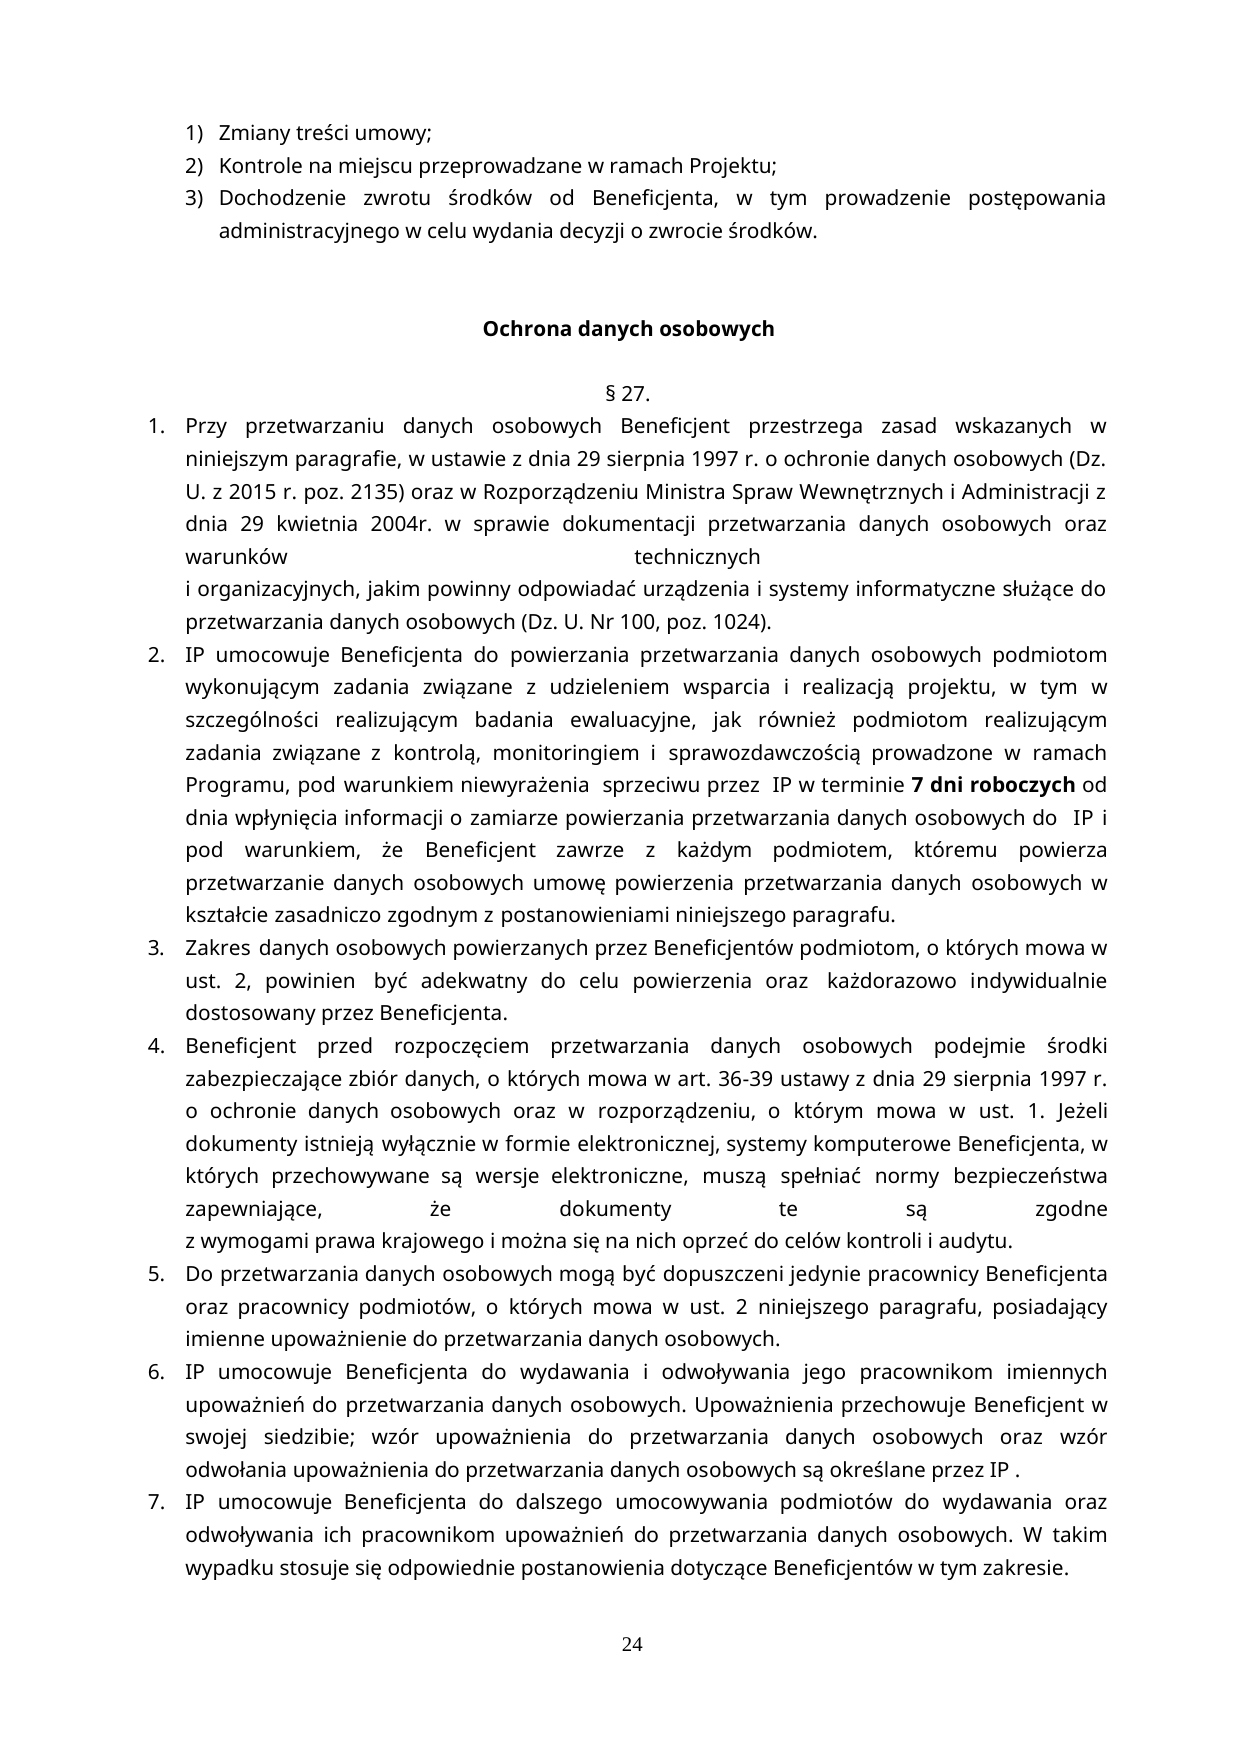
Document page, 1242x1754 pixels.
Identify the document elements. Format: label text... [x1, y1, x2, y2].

list Przy przetwarzaniu danych osobowych Beneficjent przestrzega zasad wskazanych w niniejszym paragrafie, w ustawie z dnia 29 sierpnia 1997 r. o ochronie danych osobowych (Dz. U. z 2015 r. poz. 2135) oraz w Rozporządzeniu Ministra Spraw Wewnętrznych i Administracji z dnia 29 kwietnia 2004r. w sprawie dokumentacji przetwarzania danych osobowych oraz warunków technicznych i organizacyjnych, jakim powinny odpowiadać urządzenia i systemy informatyczne służące do przetwarzania danych osobowych (Dz. U. Nr 100, poz. 1024). [148, 412, 1108, 636]
list Beneficjent przed rozpoczęciem przetwarzania danych osobowych podejmie środki zabezpieczające zbiór danych, o których mowa w art. 36-39 ustawy z dnia 29 sierpnia 1997 r. o ochronie danych osobowych oraz w rozporządzeniu, o którym mowa w ust. 1. Jeżeli dokumenty istnieją wyłącznie w formie elektronicznej, systemy komputerowe Beneficjenta, w których przechowywane są wersje elektroniczne, muszą spełniać normy bezpieczeństwa zapewniające, że dokumenty te są zgodne z wymogami prawa krajowego i można się na nich oprzeć do celów kontroli i audytu. [148, 1031, 1108, 1255]
list Kontrole na miejscu przeprowadzane w ramach Projektu; [185, 151, 1107, 179]
text Ochrona danych osobowych [482, 314, 782, 342]
list Zakres danych osobowych powierzanych przez Beneficjentów podmiotom, o których mowa w ust. 2, powinien być adekwatny do celu powierzenia oraz każdorazowo indywidualnie dostosowany przez Beneficjenta. [148, 933, 1108, 1027]
list IP umocowuje Beneficjenta do powierzania przetwarzania danych osobowych podmiotom wykonującym zadania związane z udzieleniem wsparcia i realizacją projektu, w tym w szczególności realizującym badania ewaluacyjne, jak również podmiotom realizującym zadania związane z kontrolą, monitoringiem i sprawozdawczością prowadzone w ramach Programu, pod warunkiem niewyrażenia sprzeciwu przez IP w terminie 7 dni roboczych od dnia wpłynięcia informacji o zamiarze powierzania przetwarzania danych osobowych do IP i pod warunkiem, że Beneficjent zawrze z każdym podmiotem, któremu powierza przetwarzanie danych osobowych umowę powierzenia przetwarzania danych osobowych w kształcie zasadniczo zgodnym z postanowieniami niniejszego paragrafu. [148, 640, 1108, 929]
list Do przetwarzania danych osobowych mogą być dopuszczeni jedynie pracownicy Beneficjenta oraz pracownicy podmiotów, o których mowa w ust. 2 niniejszego paragrafu, posiadający imienne upoważnienie do przetwarzania danych osobowych. [148, 1259, 1108, 1353]
list IP umocowuje Beneficjenta do wydawania i odwoływania jego pracownikom imiennych upoważnień do przetwarzania danych osobowych. Upoważnienia przechowuje Beneficjent w swojej siedzibie; wzór upoważnienia do przetwarzania danych osobowych oraz wzór odwołania upoważnienia do przetwarzania danych osobowych są określane przez IP . [148, 1357, 1108, 1483]
list Dochodzenie zwrotu środków od Beneficjenta, w tym prowadzenie postępowania administracyjnego w celu wydania decyzji o zwrocie środków. [185, 183, 1107, 244]
list IP umocowuje Beneficjenta do dalszego umocowywania podmiotów do wydawania oraz odwoływania ich pracownikom upoważnień do przetwarzania danych osobowych. W takim wypadku stosuje się odpowiednie postanowienia dotyczące Beneficjentów w tym zakresie. [148, 1487, 1108, 1581]
text § 27. [605, 379, 659, 407]
list Zmiany treści umowy; [185, 118, 1107, 147]
